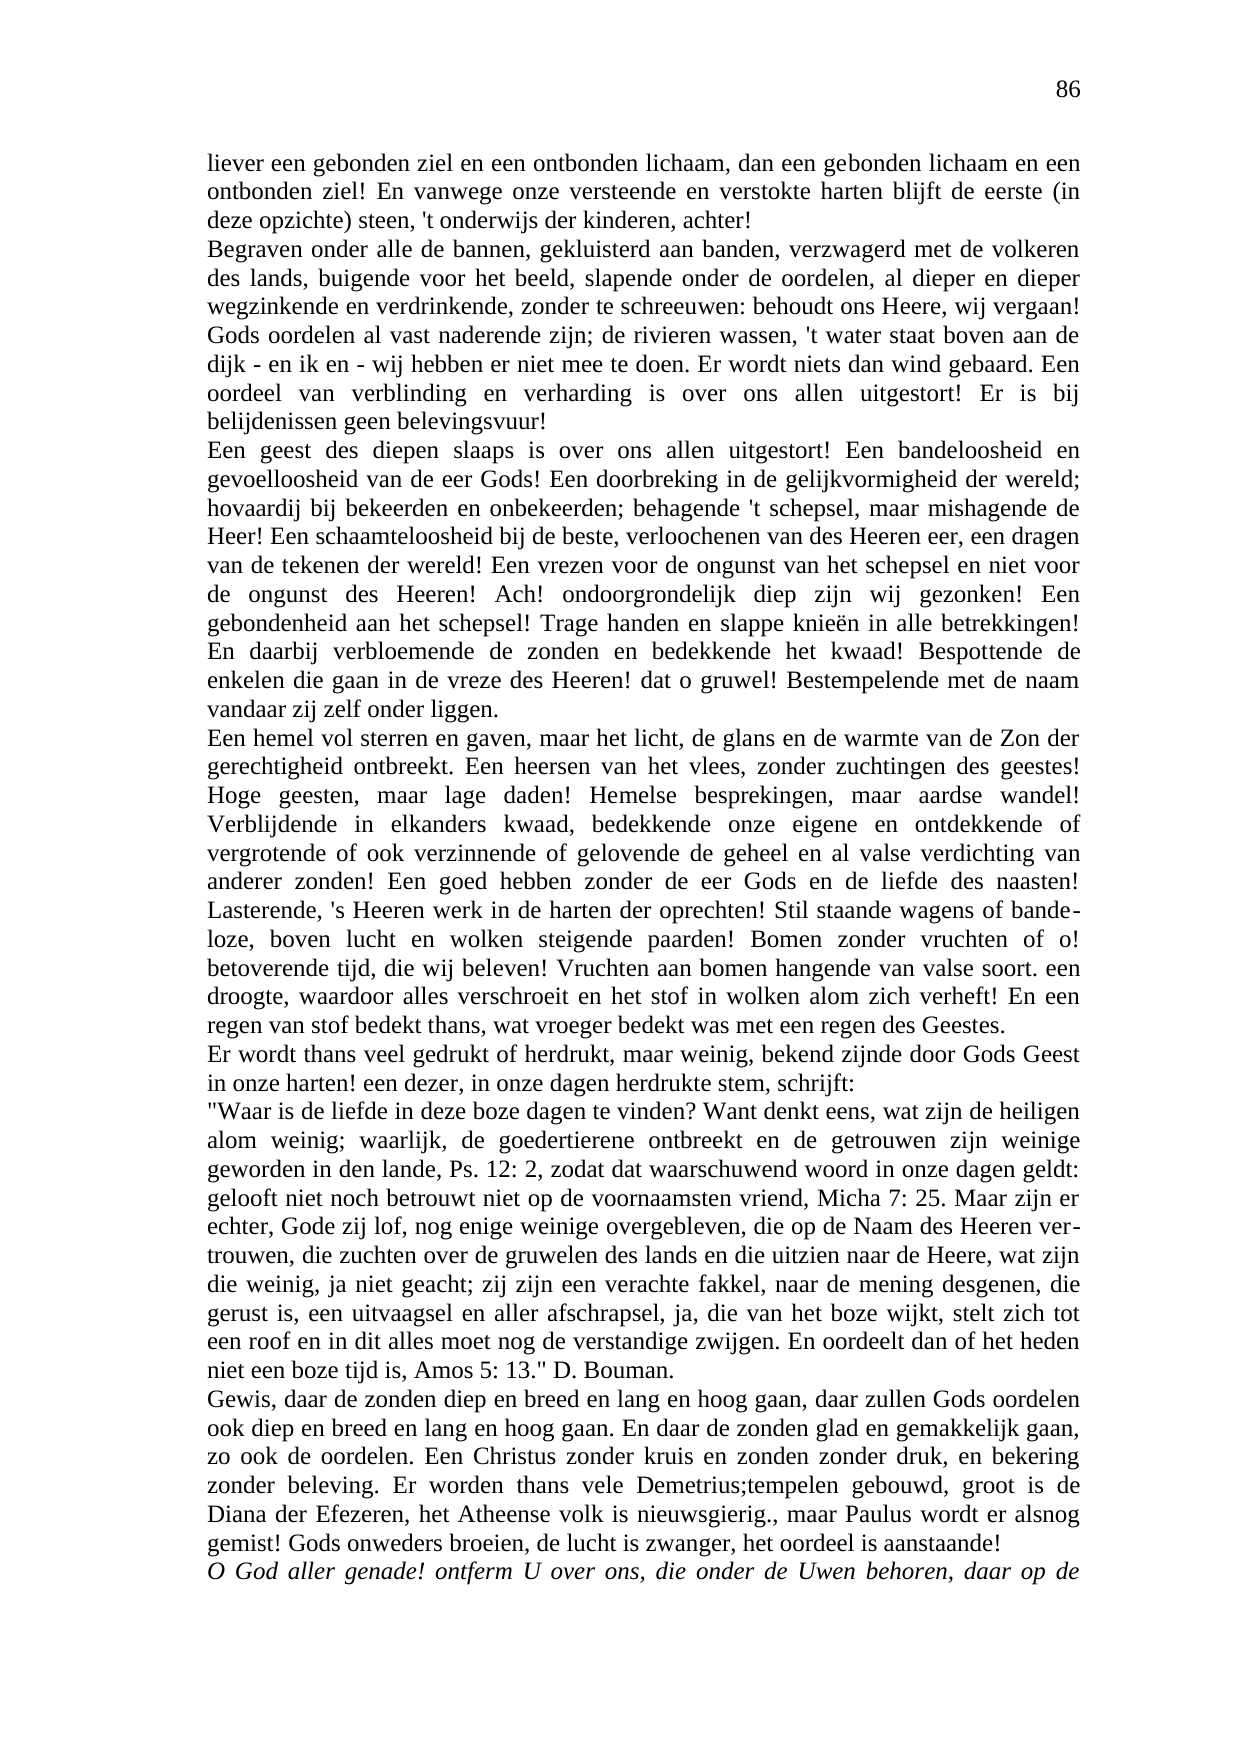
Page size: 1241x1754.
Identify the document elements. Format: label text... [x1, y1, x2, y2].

text Een geest des diepen slaaps is over ons allen uitgestort! Een bandeloosheid en gevoelloosheid van de eer Gods! Een doorbreking in de gelijkvormigheid der wereld; hovaardij bij bekeerden en onbekeerden; behagende 't schepsel, maar mishagende de Heer! Een schaamteloosheid bij de beste, verloochenen van des Heeren eer, een dragen van de tekenen der wereld! Een vrezen voor de ongunst van het schepsel en niet voor de ongunst des Heeren! Ach! ondoorgrondelijk diep zijn wij gezonken! Een gebondenheid aan het schepsel! Trage handen en slappe knieën in alle betrekkingen! En daarbij verbloemende de zonden en bedekkende het kwaad! Bespottende de enkelen die gaan in de vreze des Heeren! dat o gruwel! Bestempelende met de naam vandaar zij zelf onder liggen. [207, 435, 1081, 723]
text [207, 148, 1081, 234]
text Een hemel vol sterren en gaven, maar het licht, de glans en de warmte van de Zon der gerechtigheid ontbreekt. Een heersen van het vlees, zonder zuchtingen des geestes! Hoge geesten, maar lage daden! Hemelse besprekingen, maar aardse wandel! Verblijdende in elkanders kwaad, bedekkende onze eigene en ontdekkende of vergrotende of ook verzinnende of gelovende de geheel en al valse verdichting van anderer zonden! Een goed hebben zonder de eer Gods en de liefde des naasten! Lasterende, 's Heeren werk in de harten der oprechten! Stil staande wagens of bandeloze, boven lucht en wolken steigende paarden! Bomen zonder vruchten of o! betoverende tijd, die wij beleven! Vruchten aan bomen hangende van valse soort. een droogte, waardoor alles verschroeit en het stof in wolken alom zich verheft! En een regen van stof bedekt thans, wat vroeger bedekt was met een regen des Geestes. [207, 723, 1081, 1039]
text Begraven onder alle de bannen, gekluisterd aan banden, verzwagerd met de volkeren des lands, buigende voor het beeld, slapende onder de oordelen, al dieper en dieper wegzinkende en verdrinkende, zonder te schreeuwen: behoudt ons Heere, wij vergaan! Gods oordelen al vast naderende zijn; de rivieren wassen, 't water staat boven aan de dijk - en ik en - wij hebben er niet mee te doen. Er wordt niets dan wind gebaard. Een oordeel van verblinding en verharding is over ons allen uitgestort! Er is bij belijdenissen geen belevingsvuur! [207, 234, 1081, 435]
text Gewis, daar de zonden diep en breed en lang en hoog gaan, daar zullen Gods oordelen ook diep en breed en lang en hoog gaan. En daar de zonden glad en gemakkelijk gaan, zo ook de oordelen. Een Christus zonder kruis en zonden zonder druk, en bekering zonder beleving. Er worden thans vele Demetrius;tempelen gebouwd, groot is de Diana der Efezeren, het Atheense volk is nieuwsgierig., maar Paulus wordt er alsnog gemist! Gods onweders broeien, de lucht is zwanger, het oordeel is aanstaande! [207, 1384, 1081, 1556]
text "Waar is de liefde in deze boze dagen te vinden? Want denkt eens, wat zijn de heiligen alom weinig; waarlijk, de goedertierene ontbreekt en de getrouwen zijn weinige geworden in den lande, Ps. 12: 2, zodat dat waarschuwend woord in onze dagen geldt: gelooft niet noch betrouwt niet op de voornaamsten vriend, Micha 7: 25. Maar zijn er echter, Gode zij lof, nog enige weinige overgebleven, die op de Naam des Heeren vertrouwen, die zuchten over de gruwelen des lands en die uitzien naar de Heere, wat zijn die weinig, ja niet geacht; zij zijn een verachte fakkel, naar de mening desgenen, die gerust is, een uitvaagsel en aller afschrapsel, ja, die van het boze wijkt, stelt zich tot een roof en in dit alles moet nog de verstandige zwijgen. En oordeelt dan of het heden niet een boze tijd is, Amos 5: 13." D. Bouman. [207, 1096, 1081, 1384]
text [207, 1556, 1081, 1585]
text Er wordt thans veel gedrukt of herdrukt, maar weinig, bekend zijnde door Gods Geest in onze harten! een dezer, in onze dagen herdrukte stem, schrijft: [207, 1039, 1081, 1096]
